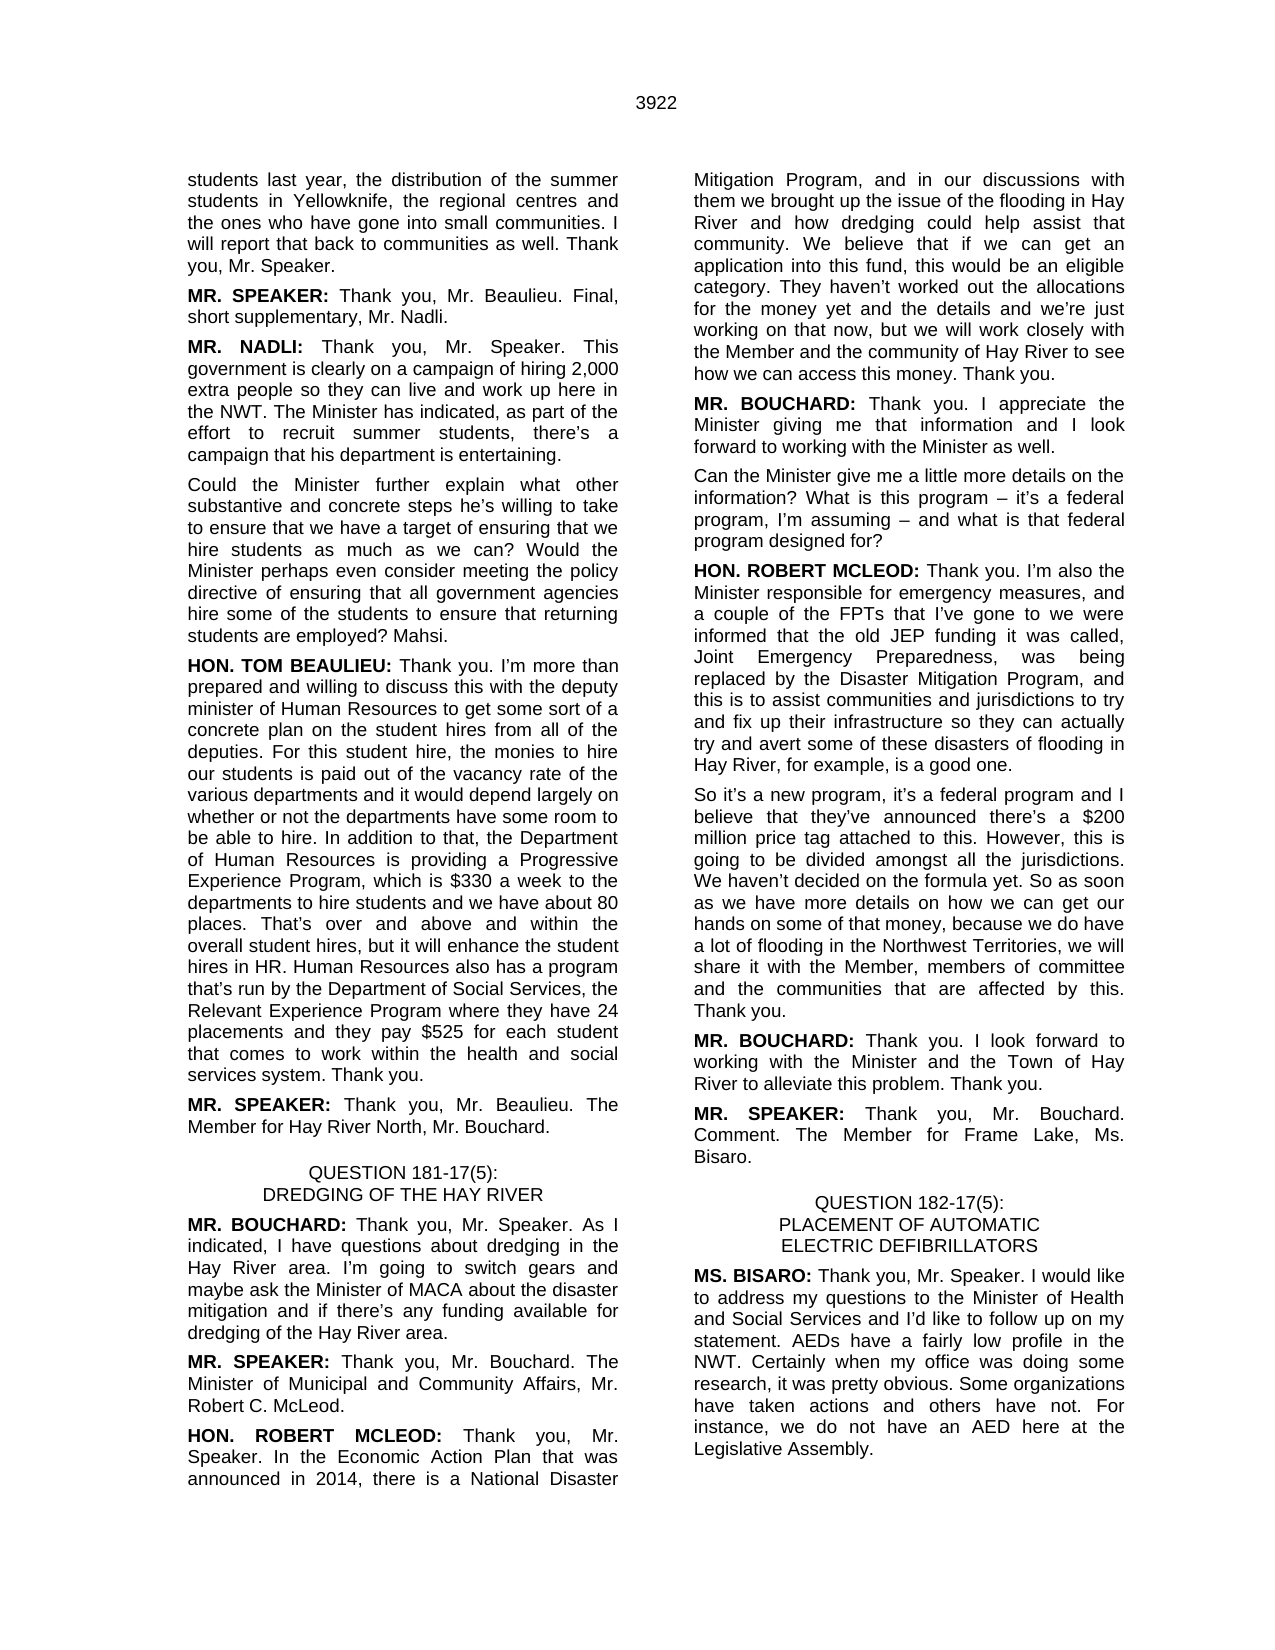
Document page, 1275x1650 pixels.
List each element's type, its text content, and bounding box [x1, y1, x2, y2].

text MR. SPEAKER: Thank you, Mr. Bouchard. Comment. The Member for Frame Lake, Ms. Bisaro. [694, 1102, 1125, 1167]
text MR. NADLI: Thank you, Mr. Speaker. This government is clearly on a campaign of hiring 2,000 extra people so they can live and work up here in the NWT. The Minister has indicated, as part of the effort to recruit summer students, there’s a campaign that his department is entertaining. [187, 336, 619, 465]
text HON. ROBERT MCLEOD: Thank you. I’m also the Minister responsible for emergency measures, and a couple of the FPTs that I’ve gone to we were informed that the old JEP funding it was called, Joint Emergency Preparedness, was being replaced by the Disaster Mitigation Program, and this is to assist communities and jurisdictions to try and fix up their infrastructure so they can actually try and avert some of these disasters of flooding in Hay River, for example, is a good one. [694, 560, 1125, 776]
text MR. BOUCHARD: Thank you, Mr. Speaker. As I indicated, I have questions about dredging in the Hay River area. I’m going to switch gears and maybe ask the Minister of MACA about the disaster mitigation and if there’s any funding available for dredging of the Hay River area. [187, 1214, 619, 1343]
text Could the Minister further explain what other substantive and concrete steps he’s willing to take to ensure that we have a target of ensuring that we hire students as much as we can? Would the Minister perhaps even consider meeting the policy directive of ensuring that all government agencies hire some of the students to ensure that returning students are employed? Mahsi. [187, 474, 619, 646]
text Can the Minister give me a little more details on the information? What is this program – it’s a federal program, I’m assuming – and what is that federal program designed for? [694, 465, 1125, 552]
text MS. BISARO: Thank you, Mr. Speaker. I would like to address my questions to the Minister of Health and Social Services and I’d like to follow up on my statement. AEDs have a fairly low profile in the NWT. Certainly when my office was doing some research, it was pretty obvious. Some organizations have taken actions and others have not. For instance, we do not have an AED here at the Legislative Assembly. [694, 1265, 1125, 1459]
text MR. SPEAKER: Thank you, Mr. Beaulieu. The Member for Hay River North, Mr. Bouchard. [187, 1094, 619, 1137]
subtitle QUESTION 181-17(5): DREDGING OF THE HAY RIVER [187, 1162, 619, 1205]
text MR. BOUCHARD: Thank you. I appreciate the Minister giving me that information and I look forward to working with the Minister as well. [694, 392, 1125, 457]
text So it’s a new program, it’s a federal program and I believe that they’ve announced there’s a $200 million price tag attached to this. However, this is going to be divided amongst all the jurisdictions. We haven’t decided on the formula yet. So as soon as we have more details on how we can get our hands on some of that money, because we do have a lot of flooding in the Northwest Territories, we will share it with the Member, members of committee and the communities that are affected by this. Thank you. [694, 784, 1125, 1021]
subtitle QUESTION 182-17(5): PLACEMENT OF AUTOMATIC ELECTRIC DEFIBRILLATORS [694, 1192, 1125, 1257]
text HON. ROBERT MCLEOD: Thank you, Mr. Speaker. In the Economic Action Plan that was announced in 2014, there is a National Disaster Mitigation Program, and in our discussions with them we brought up the issue of the flooding in Hay River and how dredging could help assist that community. We believe that if we can get an application into this fund, this would be an eligible category. They haven’t worked out the allocations for the money yet and the details and we’re just working on that now, but we will work closely with the Member and the community of Hay River to see how we can access this money. Thank you. [694, 168, 1125, 384]
text MR. SPEAKER: Thank you, Mr. Bouchard. The Minister of Municipal and Community Affairs, Mr. Robert C. McLeod. [187, 1351, 619, 1416]
text MR. SPEAKER: Thank you, Mr. Beaulieu. Final, short supplementary, Mr. Nadli. [187, 284, 619, 328]
text HON. TOM BEAULIEU: Thank you. I’m more than prepared and willing to discuss this with the deputy minister of Human Resources to get some sort of a concrete plan on the student hires from all of the deputies. For this student hire, the monies to hire our students is paid out of the vacancy rate of the various departments and it would depend largely on whether or not the departments have some room to be able to hire. In addition to that, the Department of Human Resources is providing a Progressive Experience Program, which is $330 a week to the departments to hire students and we have about 80 places. That’s over and above and within the overall student hires, but it will enhance the student hires in HR. Human Resources also has a program that’s run by the Department of Social Services, the Relevant Experience Program where they have 24 placements and they pay $525 for each student that comes to work within the health and social services system. Thank you. [187, 654, 619, 1086]
text MR. BOUCHARD: Thank you. I look forward to working with the Minister and the Town of Hay River to alleviate this problem. Thank you. [694, 1029, 1125, 1094]
